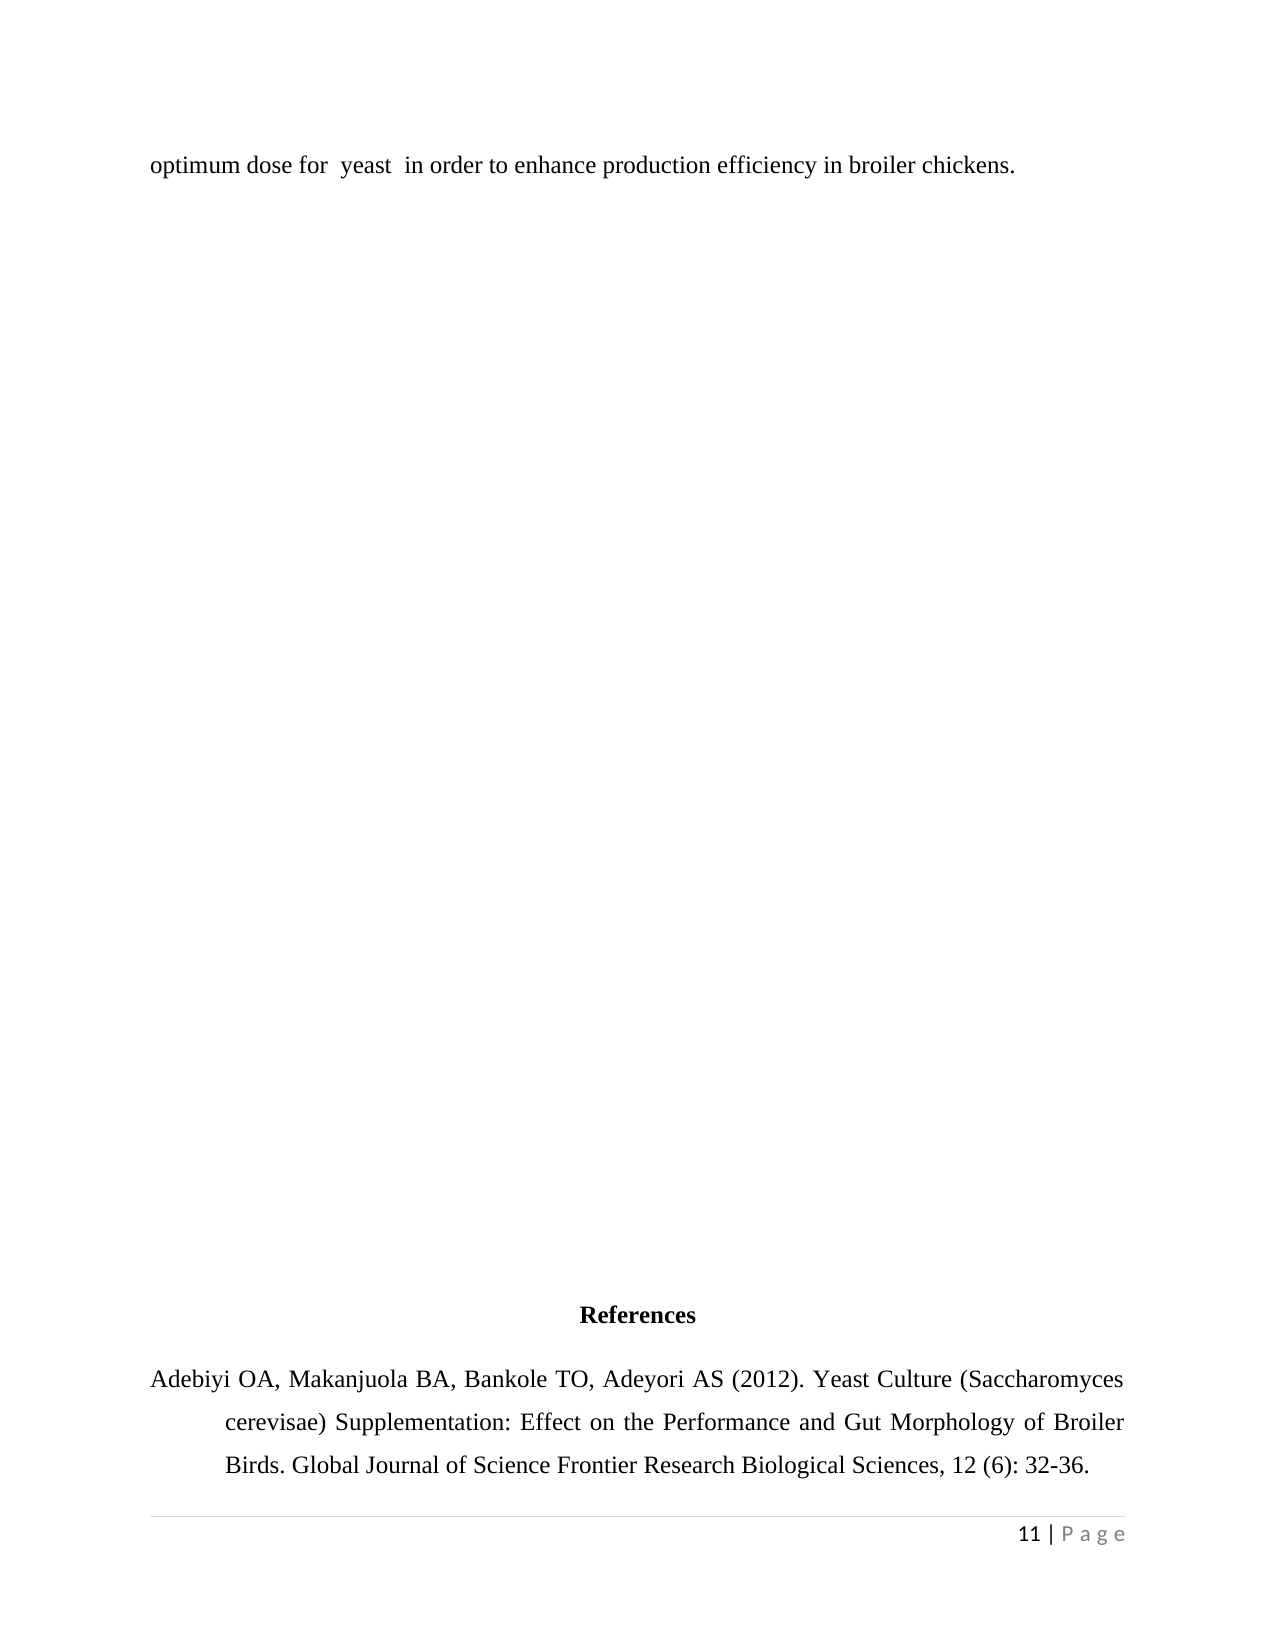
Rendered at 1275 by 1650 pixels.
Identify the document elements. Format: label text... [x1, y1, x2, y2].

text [150, 150, 1125, 179]
text References [150, 1300, 1125, 1329]
text Adebiyi OA, Makanjuola BA, Bankole TO, Adeyori AS (2012). Yeast Culture (Saccharomyces cerevisae) Supplementation: Effect on the Performance and Gut Morphology of Broiler Birds. Global Journal of Science Frontier Research Biological Sciences, 12 (6): 32-36. [150, 1364, 1125, 1479]
